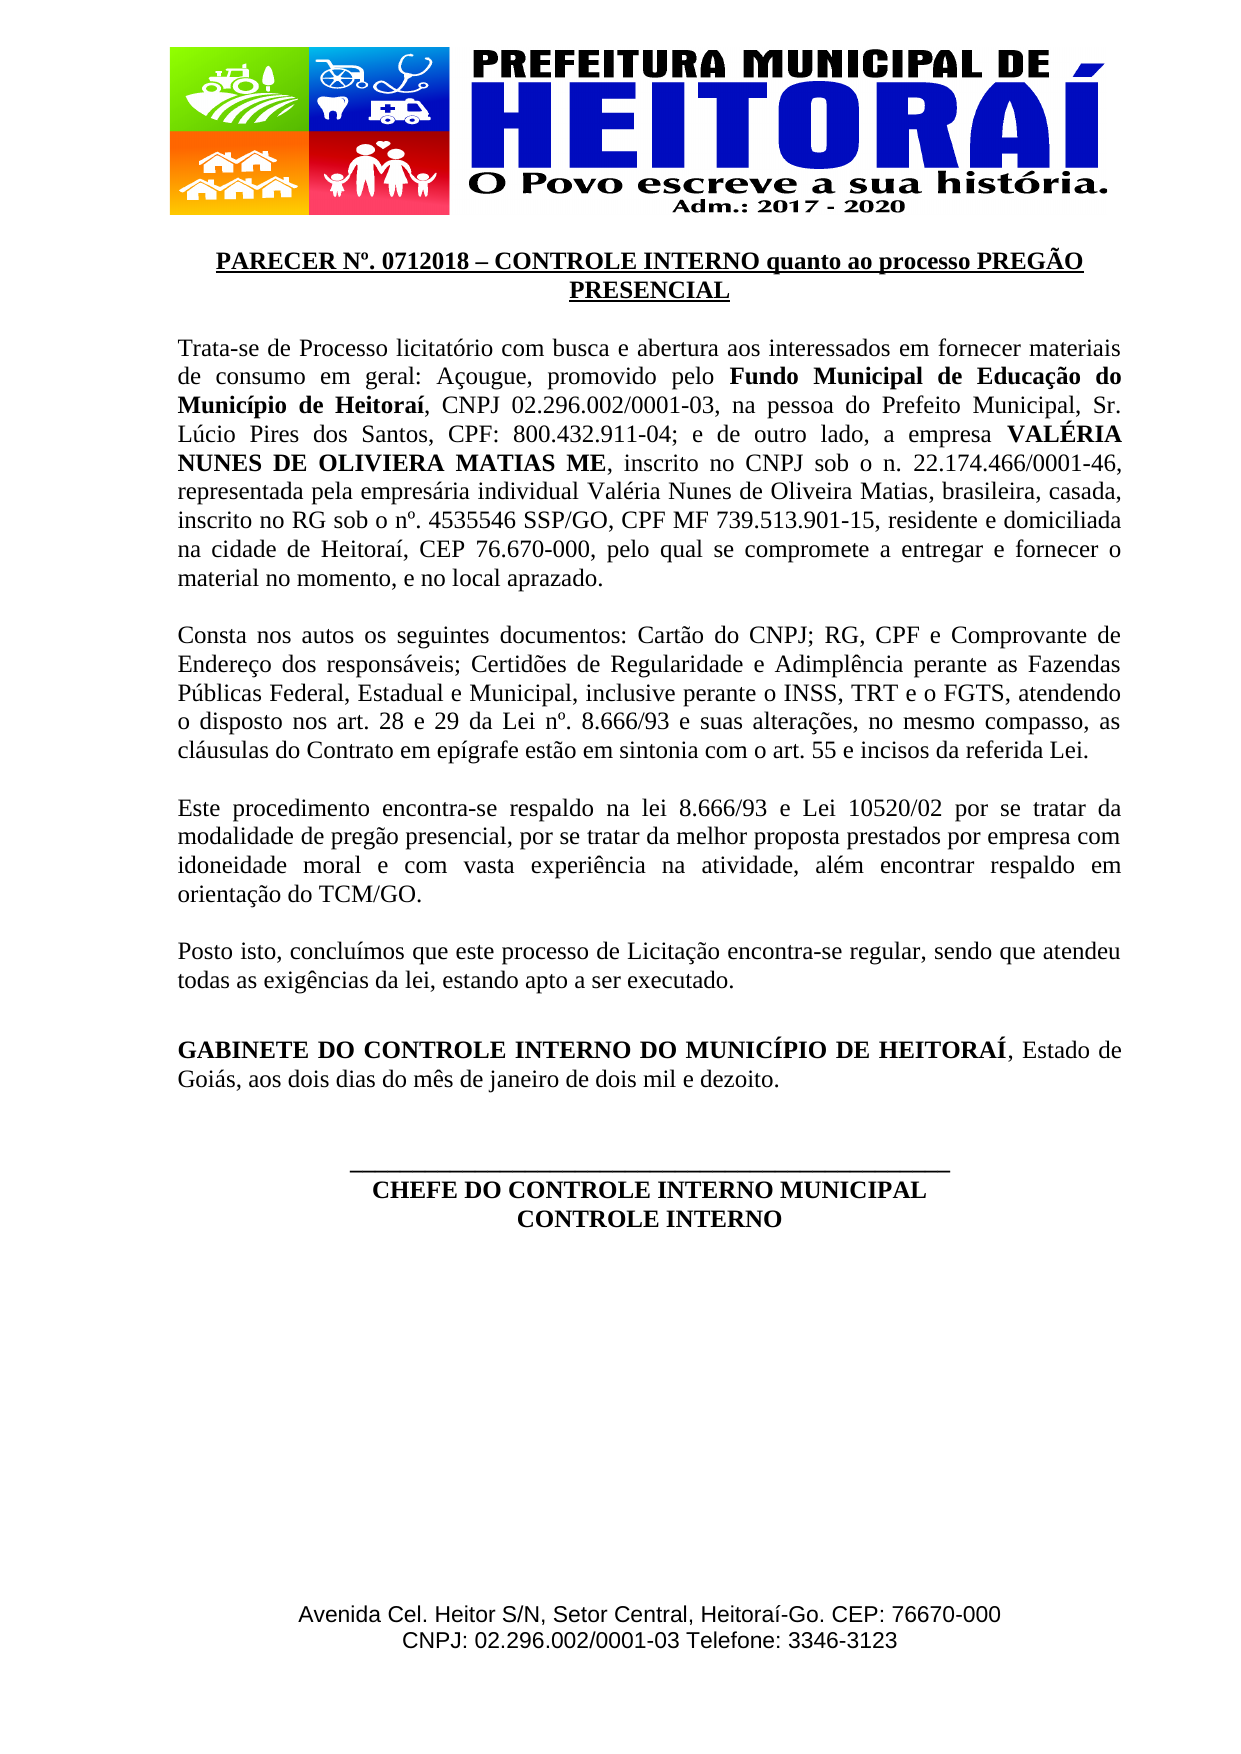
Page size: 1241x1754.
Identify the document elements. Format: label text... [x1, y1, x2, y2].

text Consta nos autos os seguintes documentos: Cartão do CNPJ; RG, CPF e Comprovante de Endereço dos responsáveis; Certidões de Regularidade e Adimplência perante as Fazendas Públicas Federal, Estadual e Municipal, inclusive perante o INSS, TRT e o FGTS, atendendo o disposto nos art. 28 e 29 da Lei nº. 8.666/93 e suas alterações, no mesmo compasso, as cláusulas do Contrato em epígrafe estão em sintonia com o art. 55 e incisos da referida Lei. [177, 620, 1122, 764]
text Este procedimento encontra-se respaldo na lei 8.666/93 e Lei 10520/02 por se tratar da modalidade de pregão presencial, por se tratar da melhor proposta prestados por empresa com idoneidade moral e com vasta experiência na atividade, além encontrar respaldo em orientação do TCM/GO. [177, 793, 1122, 908]
picture [169, 47, 1108, 215]
text ________________________________________________ [177, 1146, 1122, 1175]
text CHEFE DO CONTROLE INTERNO MUNICIPAL [177, 1175, 1122, 1204]
text CONTROLE INTERNO [177, 1204, 1122, 1233]
text Posto isto, concluímos que este processo de Licitação encontra-se regular, sendo que atendeu todas as exigências da lei, estando apto a ser executado. [177, 936, 1122, 994]
text GABINETE DO CONTROLE INTERNO DO MUNICÍPIO DE HEITORAÍ, Estado de Goiás, aos dois dias do mês de janeiro de dois mil e dezoito. [177, 1035, 1122, 1093]
text PARECER Nº. 0712018 – CONTROLE INTERNO quanto ao processo PREGÃO PRESENCIAL [177, 246, 1122, 304]
text Trata-se de Processo licitatório com busca e abertura aos interessados em fornecer materiais de consumo em geral: Açougue, promovido pelo Fundo Municipal de Educação do Município de Heitoraí, CNPJ 02.296.002/0001-03, na pessoa do Prefeito Municipal, Sr. Lúcio Pires dos Santos, CPF: 800.432.911-04; e de outro lado, a empresa VALÉRIA NUNES DE OLIVIERA MATIAS ME, inscrito no CNPJ sob o n. 22.174.466/0001-46, representada pela empresária individual Valéria Nunes de Oliveira Matias, brasileira, casada, inscrito no RG sob o nº. 4535546 SSP/GO, CPF MF 739.513.901-15, residente e domiciliada na cidade de Heitoraí, CEP 76.670-000, pelo qual se compromete a entregar e fornecer o material no momento, e no local aprazado. [177, 333, 1122, 591]
